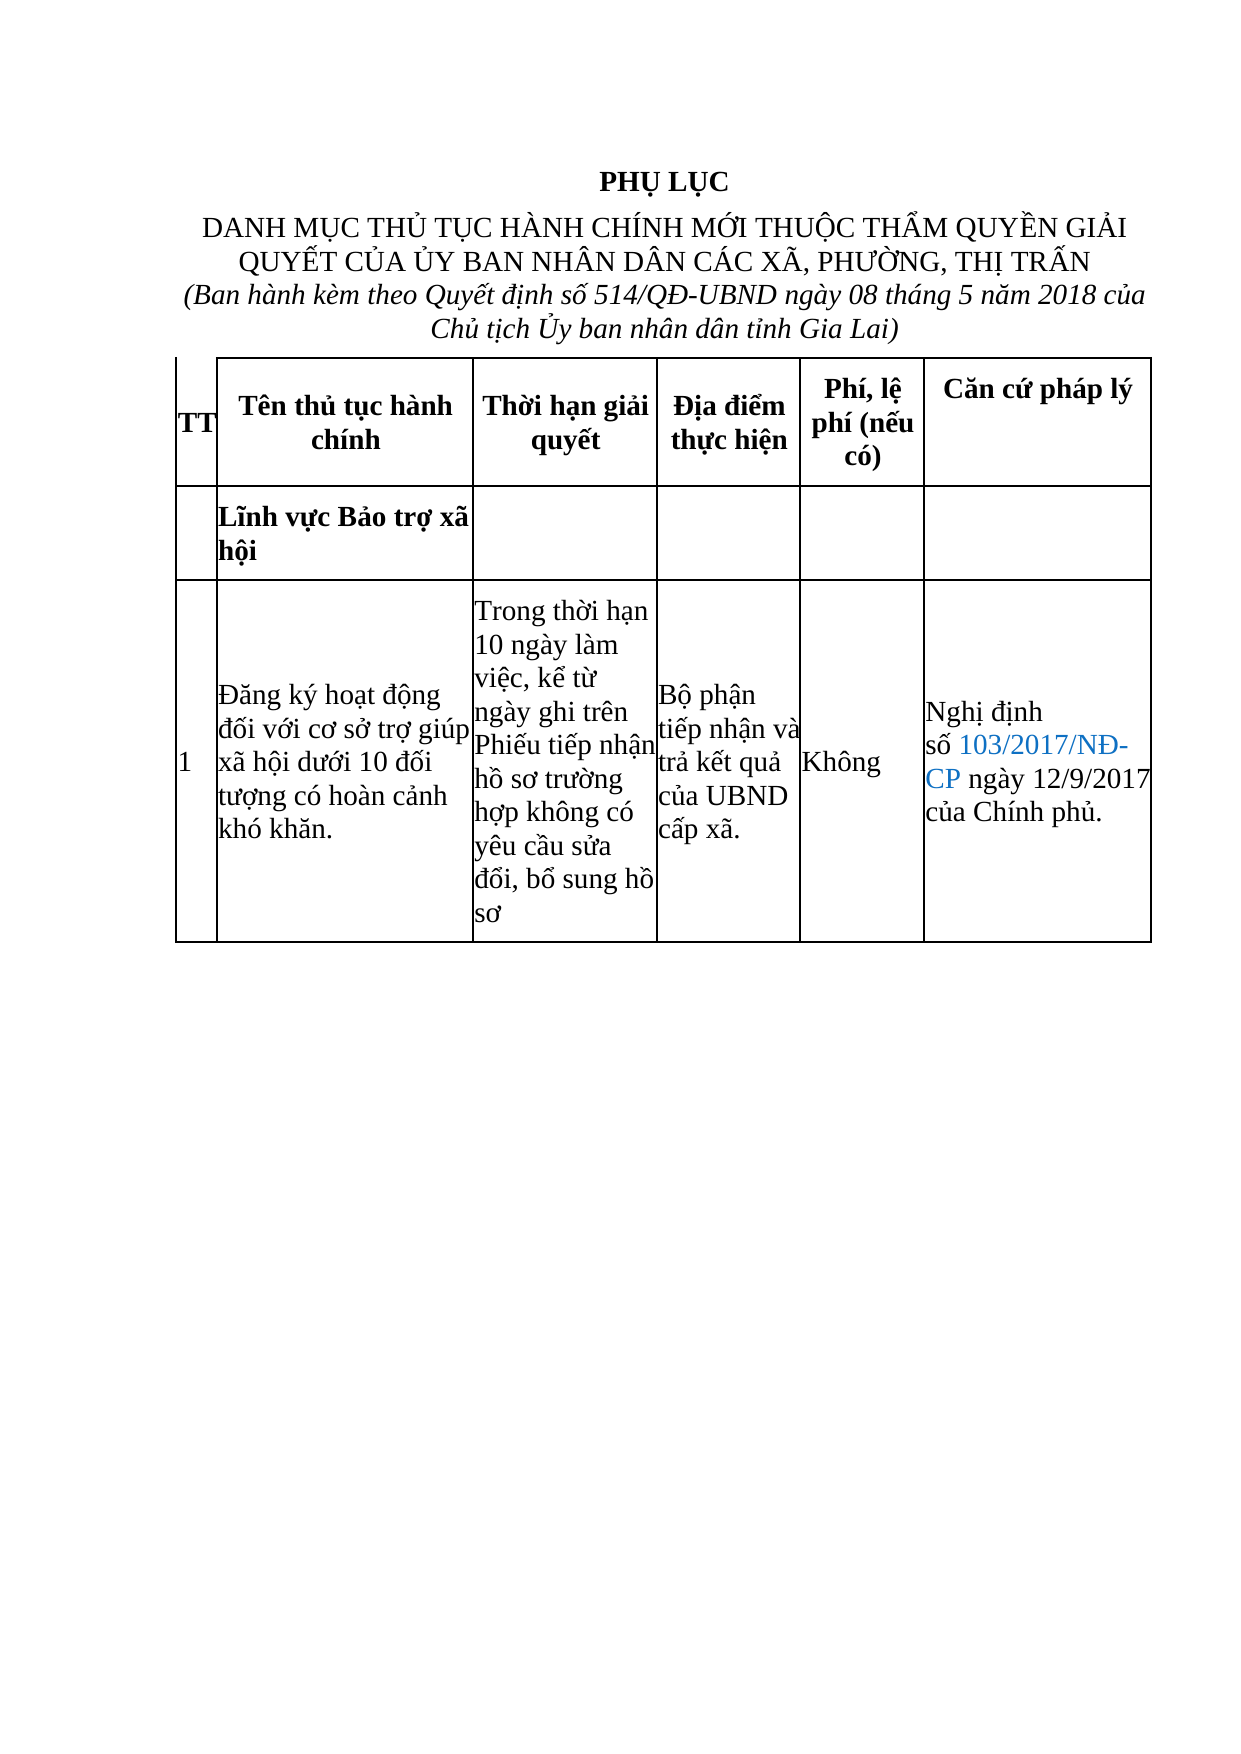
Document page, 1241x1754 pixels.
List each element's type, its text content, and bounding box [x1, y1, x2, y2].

table_cell Lĩnh vực Bảo trợ xã hội [218, 487, 472, 579]
table_cell Đăng ký hoạt động đối với cơ sở trợ giúp xã hội dưới 10 đối tượng có hoàn cảnh khó khăn. [218, 581, 472, 941]
table_cell Nghị định số 103/2017/NĐ-CP ngày 12/9/2017 của Chính phủ. [925, 581, 1150, 941]
table_cell [925, 487, 1150, 579]
table_cell Không [801, 581, 923, 941]
text PHỤ LỤC [177, 164, 1152, 198]
table_cell [801, 487, 923, 579]
table_header Căn cứ pháp lý [925, 359, 1150, 484]
table_cell 1 [177, 581, 216, 941]
table_header Phí, lệ phí (nếu có) [801, 359, 923, 484]
table_header Địa điểm thực hiện [658, 359, 799, 484]
table_cell [177, 487, 216, 579]
table_header Tên thủ tục hành chính [218, 359, 472, 484]
table_cell [658, 487, 799, 579]
table_cell Trong thời hạn 10 ngày làm việc, kể từ ngày ghi trên Phiếu tiếp nhận hồ sơ trường hợp không có yêu cầu sửa đổi, bổ sung hồ sơ [474, 581, 656, 941]
text DANH MỤC THỦ TỤC HÀNH CHÍNH MỚI THUỘC THẨM QUYỀN GIẢI QUYẾT CỦA ỦY BAN NHÂN DÂN CÁC XÃ, PHƯỜNG, THỊ TRẤN (Ban hành kèm theo Quyết định số 514/QĐ-UBND ngày 08 tháng 5 năm 2018 của Chủ tịch Ủy ban nhân dân tỉnh Gia Lai) [177, 210, 1152, 344]
table_cell Bộ phận tiếp nhận và trả kết quả của UBND cấp xã. [658, 581, 799, 941]
table_cell [474, 487, 656, 579]
table_header Thời hạn giải quyết [474, 359, 656, 484]
table_header TT [177, 357, 216, 484]
